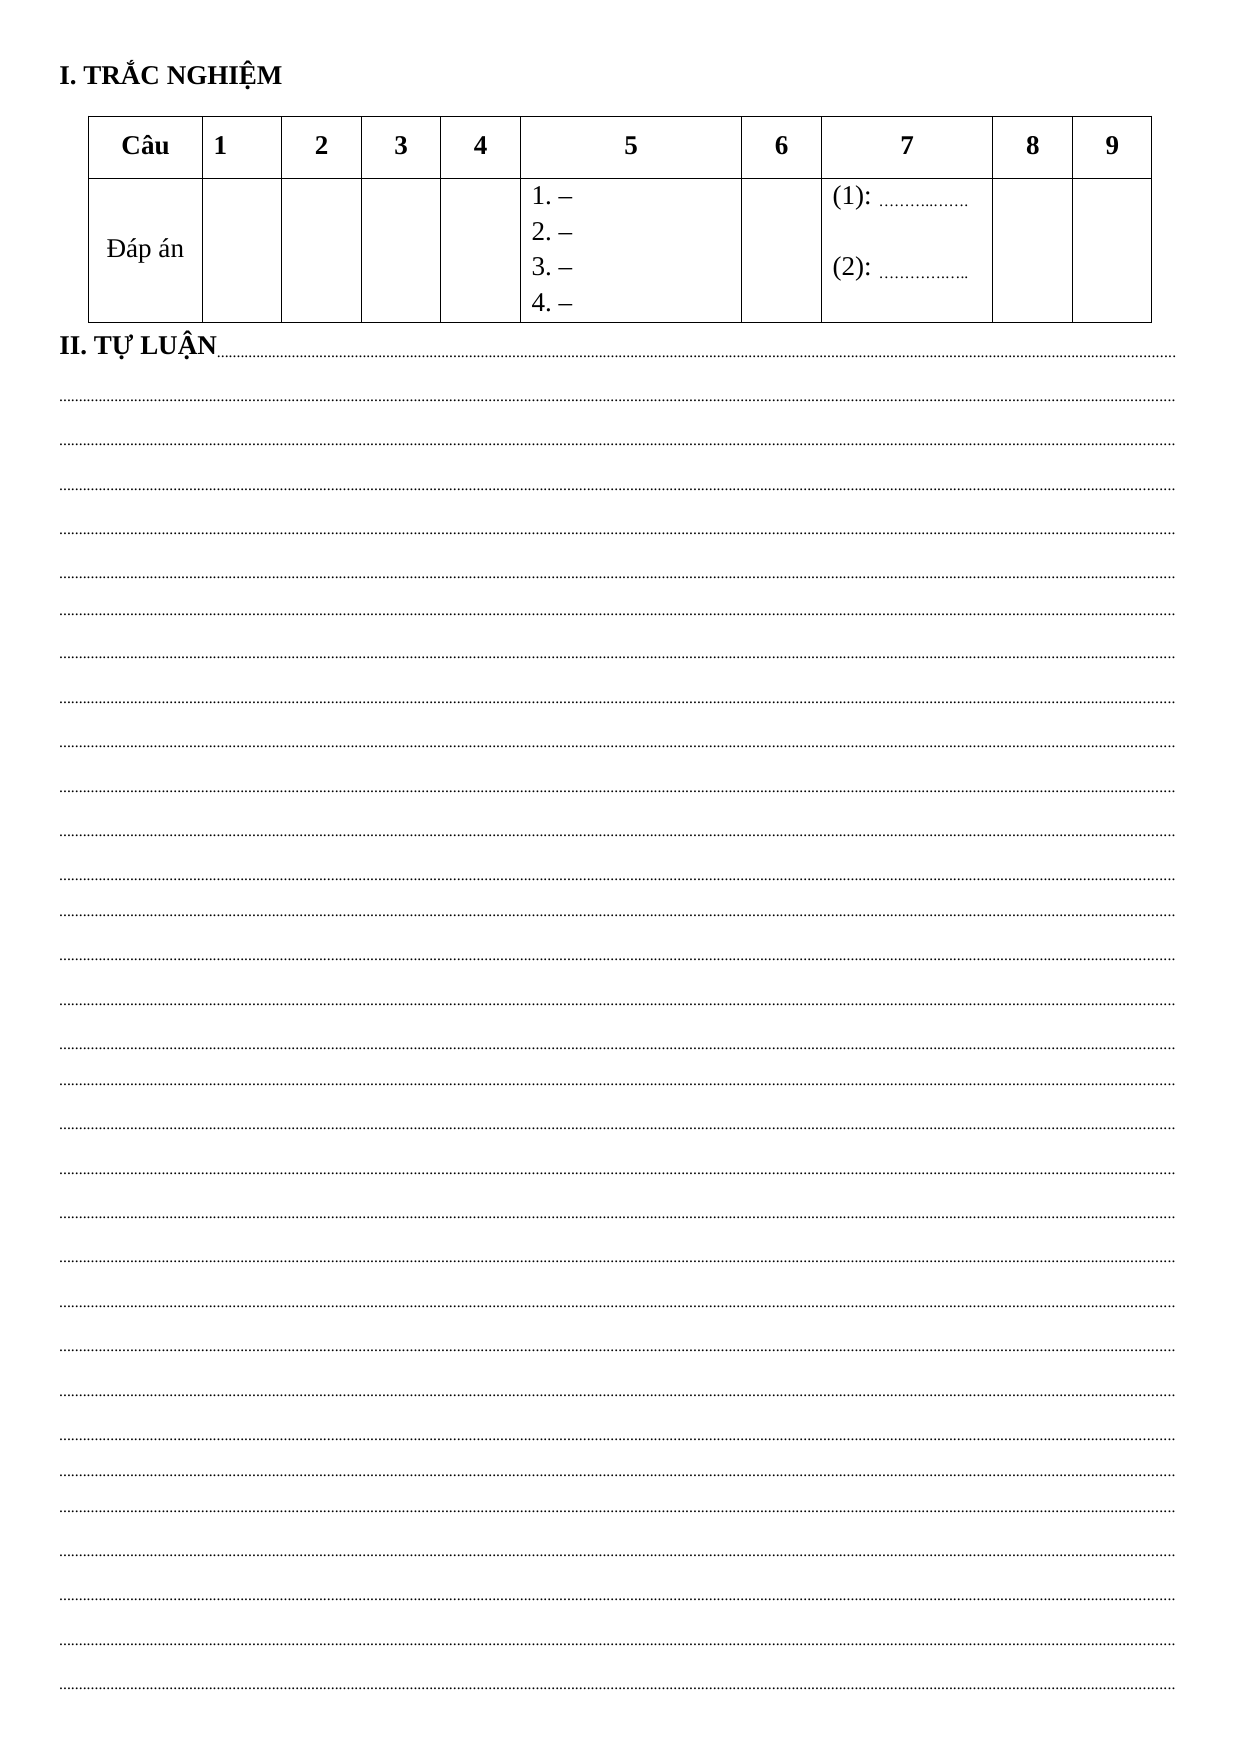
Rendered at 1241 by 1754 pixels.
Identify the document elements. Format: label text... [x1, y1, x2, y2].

table_cell [742, 179, 821, 322]
table_cell [993, 179, 1072, 322]
table_cell [362, 179, 440, 322]
table_cell (1): ………..……. (2): ………….….. [822, 179, 992, 322]
text I. TRẮC NGHIỆM [59, 59, 1181, 90]
table_header 5 [521, 117, 741, 178]
table_header 2 [282, 117, 361, 178]
table_header 8 [993, 117, 1072, 178]
table_cell [282, 179, 361, 322]
table_cell [1073, 179, 1151, 322]
table_header 9 [1073, 117, 1151, 178]
table_header 1 [203, 117, 281, 178]
table_cell Đáp án [89, 179, 202, 322]
table_header 7 [822, 117, 992, 178]
table_cell [203, 179, 281, 322]
table_cell 1. – 2. – 3. – 4. – [521, 179, 741, 322]
table_cell [441, 179, 520, 322]
text II. TỰ LUẬN [59, 329, 1181, 361]
table_header 4 [441, 117, 520, 178]
table_header 6 [742, 117, 821, 178]
table_header 3 [362, 117, 440, 178]
table_header Câu [89, 117, 202, 178]
